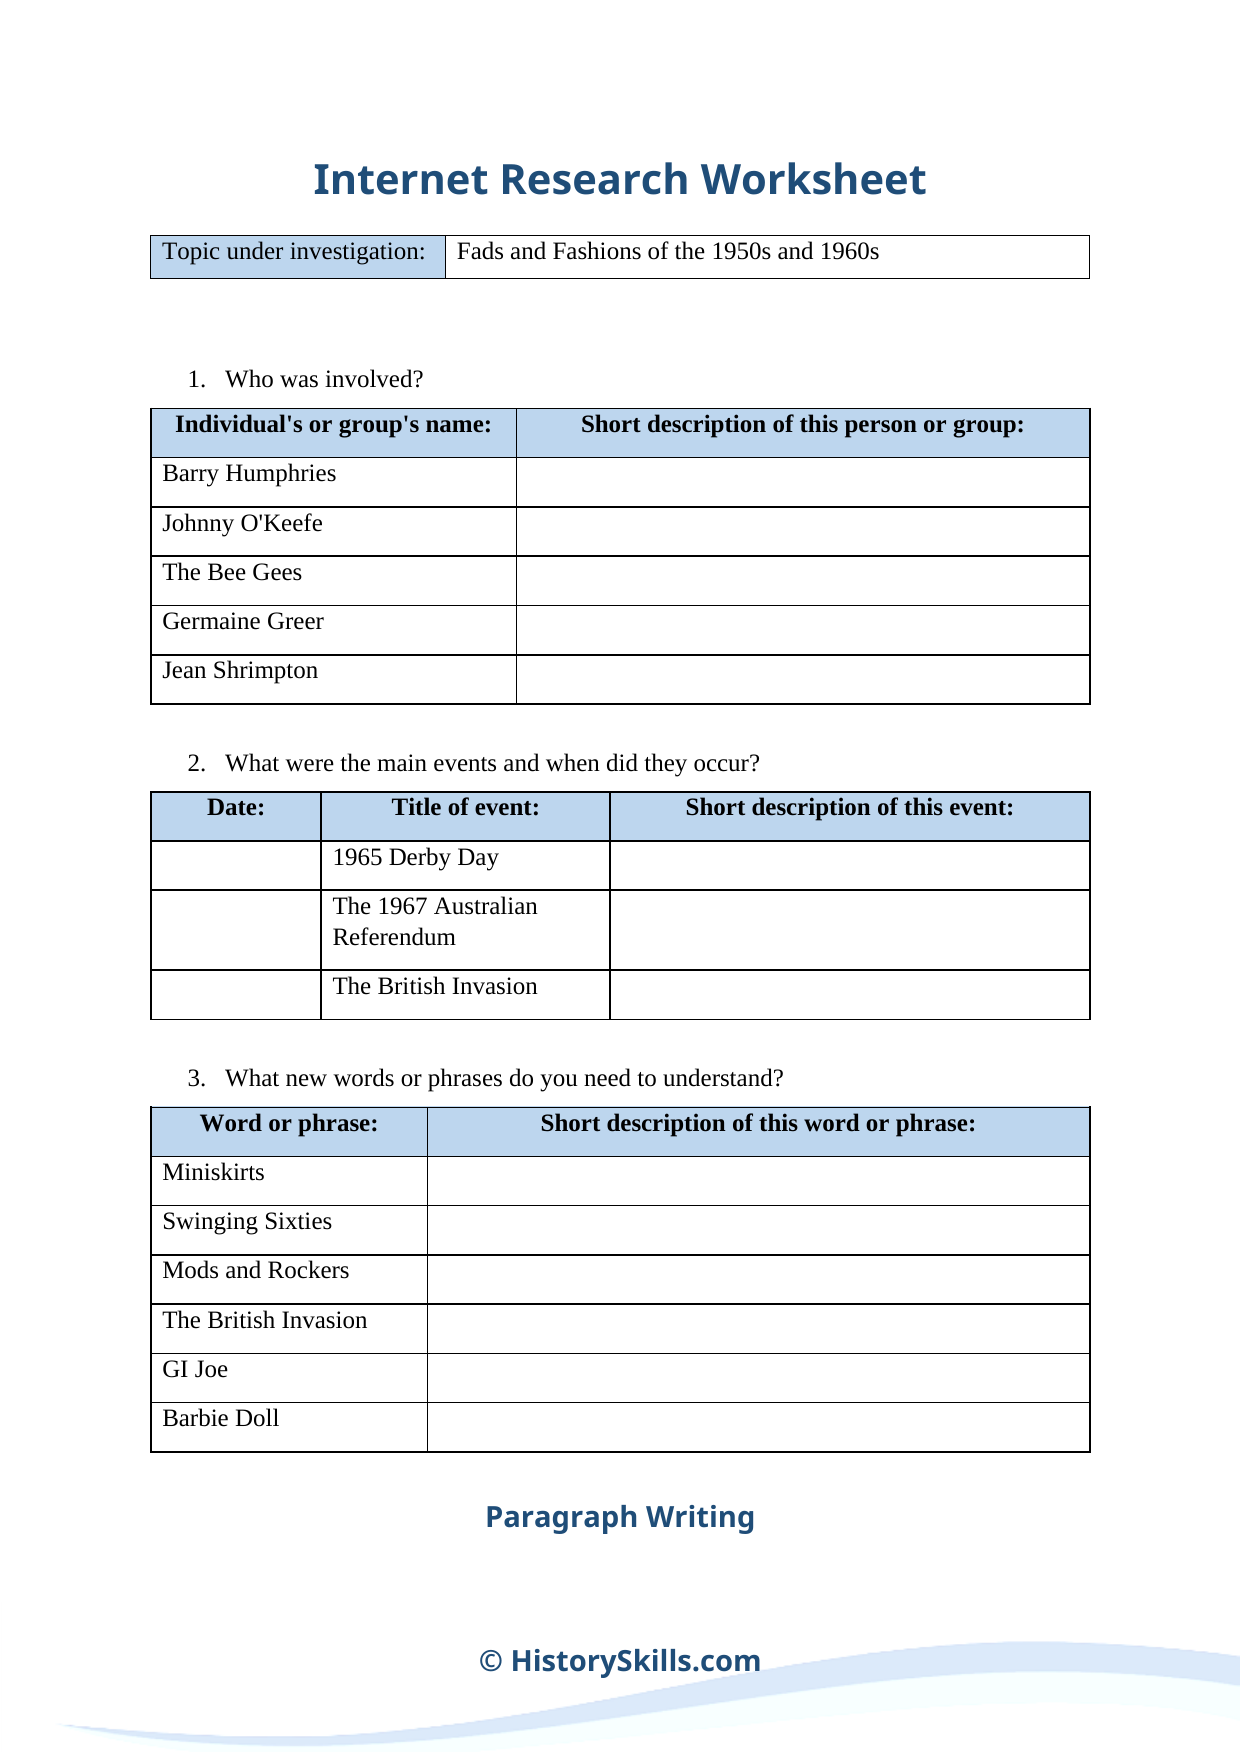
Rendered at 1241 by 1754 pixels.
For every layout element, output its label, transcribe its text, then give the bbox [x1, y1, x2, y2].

table_header Short description of this word or phrase: [428, 1108, 1089, 1156]
text Paragraph Writing [150, 1496, 1090, 1536]
table_header Short description of this person or group: [517, 409, 1089, 457]
list What new words or phrases do you need to understand? [187, 1063, 1090, 1092]
table_cell [517, 606, 1089, 654]
table_cell Miniskirts [152, 1157, 427, 1205]
table_cell [517, 508, 1089, 555]
table_header Title of event: [322, 793, 609, 840]
table_cell Mods and Rockers [152, 1256, 427, 1303]
list Who was involved? [187, 364, 1090, 393]
table_cell Swinging Sixties [152, 1206, 427, 1254]
table_cell [517, 458, 1089, 506]
table_header Short description of this event: [611, 793, 1089, 840]
text Internet Research Worksheet [150, 150, 1090, 207]
table_cell GI Joe [152, 1354, 427, 1402]
table_cell [428, 1206, 1089, 1254]
table_cell The British Invasion [152, 1305, 427, 1353]
table_cell [428, 1305, 1089, 1353]
table_cell Germaine Greer [152, 606, 516, 654]
table_cell The 1967 Australian Referendum [322, 891, 609, 969]
table_cell [152, 842, 320, 889]
table_cell Johnny O'Keefe [152, 508, 516, 555]
table_cell Barry Humphries [152, 458, 516, 506]
table_cell The Bee Gees [152, 557, 516, 604]
table_cell [152, 891, 320, 969]
table_header Topic under investigation: [151, 236, 445, 278]
table_cell [428, 1354, 1089, 1402]
table_cell [611, 891, 1089, 969]
table_cell [517, 557, 1089, 604]
table_cell [611, 971, 1089, 1019]
table_cell [152, 971, 320, 1019]
table_cell [517, 656, 1089, 703]
table_cell Jean Shrimpton [152, 656, 516, 703]
table_cell 1965 Derby Day [322, 842, 609, 889]
table_cell [611, 842, 1089, 889]
table_header Fads and Fashions of the 1950s and 1960s [446, 236, 1089, 278]
list What were the main events and when did they occur? [187, 748, 1090, 777]
table_cell The British Invasion [322, 971, 609, 1019]
table_cell [428, 1256, 1089, 1303]
table_cell [428, 1157, 1089, 1205]
table_header Individual's or group's name: [152, 409, 516, 457]
table_cell Barbie Doll [152, 1403, 427, 1451]
table_header Word or phrase: [152, 1108, 427, 1156]
table_cell [428, 1403, 1089, 1451]
table_header Date: [152, 793, 320, 840]
